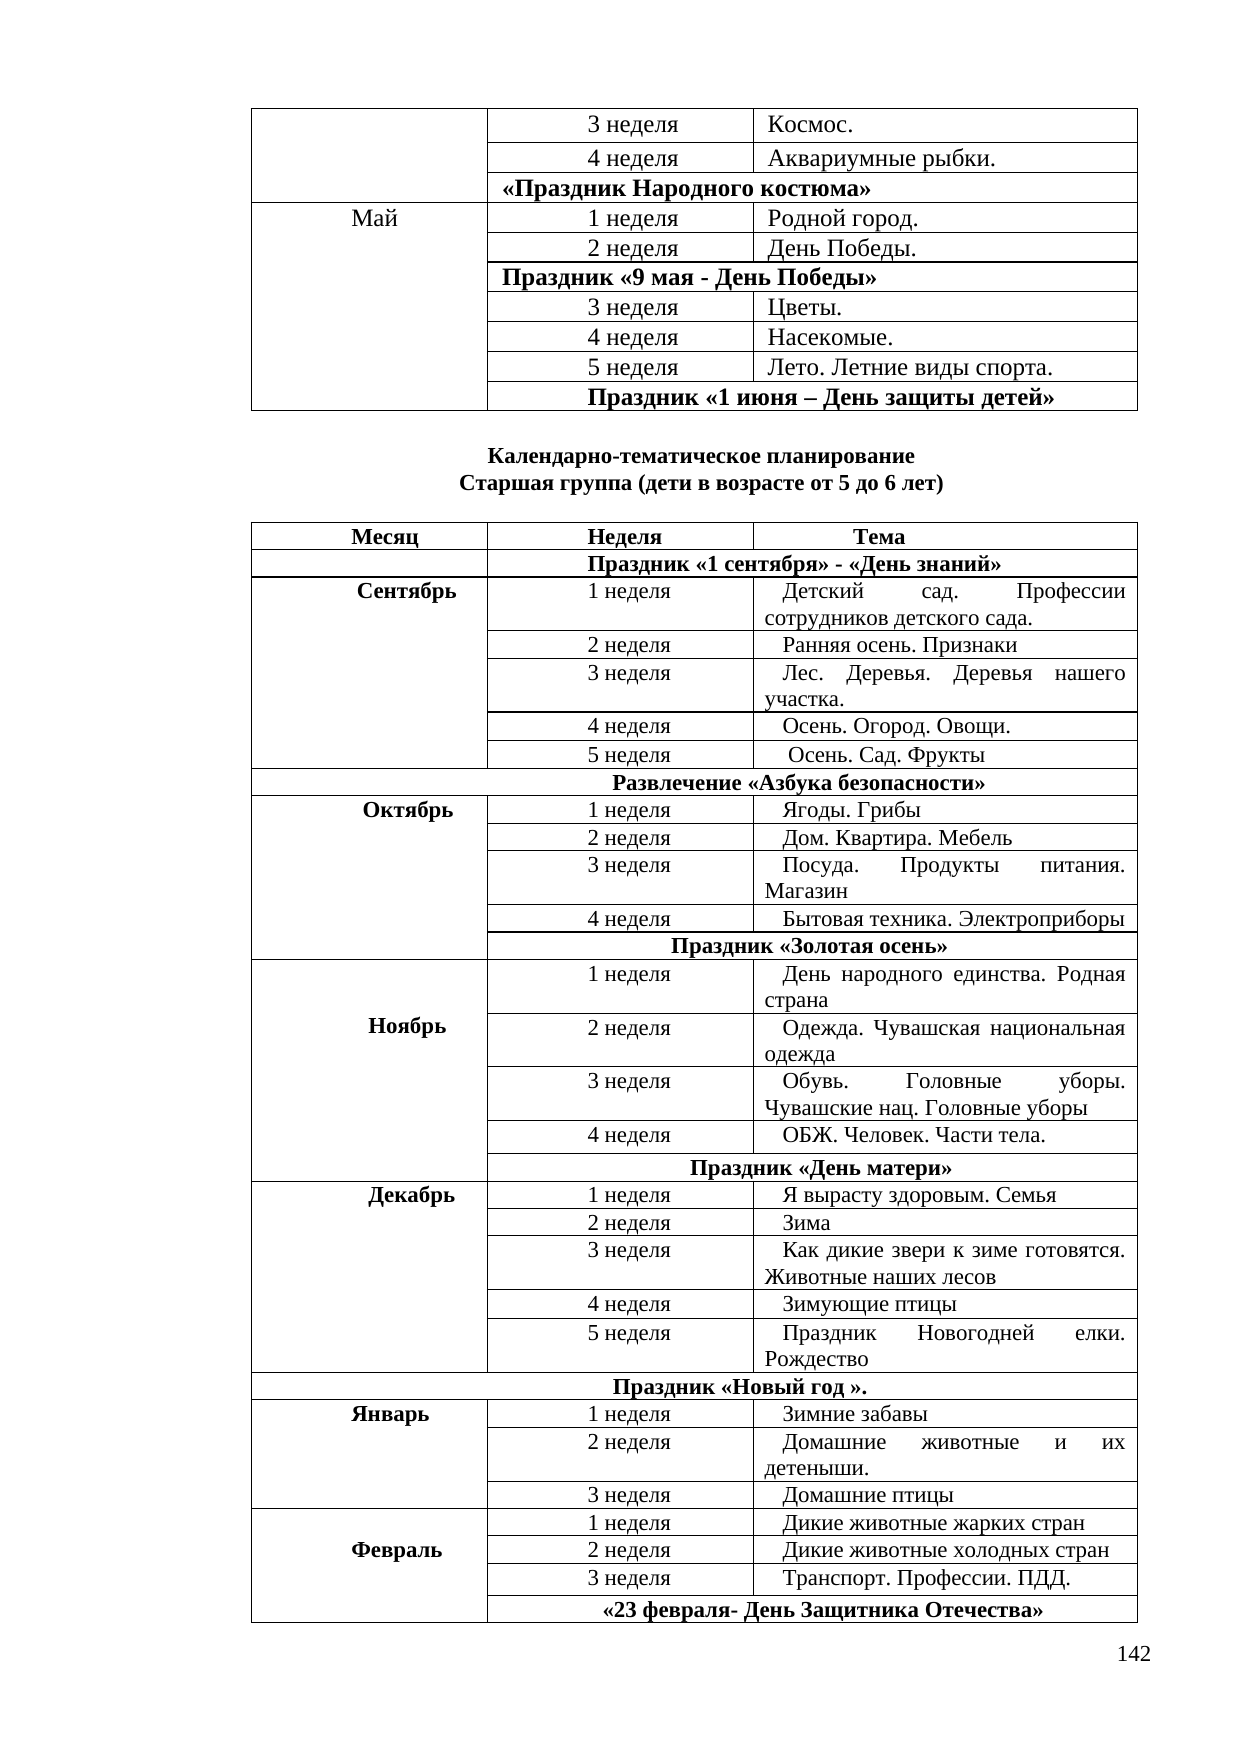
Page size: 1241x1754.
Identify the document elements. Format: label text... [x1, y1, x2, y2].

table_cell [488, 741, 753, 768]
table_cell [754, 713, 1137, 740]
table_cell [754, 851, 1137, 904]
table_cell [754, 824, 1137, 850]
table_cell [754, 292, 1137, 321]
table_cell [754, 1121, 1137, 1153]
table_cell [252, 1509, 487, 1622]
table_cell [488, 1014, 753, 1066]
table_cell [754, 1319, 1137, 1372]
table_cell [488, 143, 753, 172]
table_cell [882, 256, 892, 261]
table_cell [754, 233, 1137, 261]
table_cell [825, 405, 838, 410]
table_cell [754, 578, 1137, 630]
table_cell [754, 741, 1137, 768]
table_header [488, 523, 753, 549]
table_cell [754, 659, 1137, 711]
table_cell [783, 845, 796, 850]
text Старшая группа (дети в возрасте от 5 до 6 лет) [148, 469, 1166, 495]
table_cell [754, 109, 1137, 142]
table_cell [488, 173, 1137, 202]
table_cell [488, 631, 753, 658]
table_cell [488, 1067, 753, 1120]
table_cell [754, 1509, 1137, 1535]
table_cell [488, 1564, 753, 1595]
text Календарно-тематическое планирование [148, 443, 1166, 469]
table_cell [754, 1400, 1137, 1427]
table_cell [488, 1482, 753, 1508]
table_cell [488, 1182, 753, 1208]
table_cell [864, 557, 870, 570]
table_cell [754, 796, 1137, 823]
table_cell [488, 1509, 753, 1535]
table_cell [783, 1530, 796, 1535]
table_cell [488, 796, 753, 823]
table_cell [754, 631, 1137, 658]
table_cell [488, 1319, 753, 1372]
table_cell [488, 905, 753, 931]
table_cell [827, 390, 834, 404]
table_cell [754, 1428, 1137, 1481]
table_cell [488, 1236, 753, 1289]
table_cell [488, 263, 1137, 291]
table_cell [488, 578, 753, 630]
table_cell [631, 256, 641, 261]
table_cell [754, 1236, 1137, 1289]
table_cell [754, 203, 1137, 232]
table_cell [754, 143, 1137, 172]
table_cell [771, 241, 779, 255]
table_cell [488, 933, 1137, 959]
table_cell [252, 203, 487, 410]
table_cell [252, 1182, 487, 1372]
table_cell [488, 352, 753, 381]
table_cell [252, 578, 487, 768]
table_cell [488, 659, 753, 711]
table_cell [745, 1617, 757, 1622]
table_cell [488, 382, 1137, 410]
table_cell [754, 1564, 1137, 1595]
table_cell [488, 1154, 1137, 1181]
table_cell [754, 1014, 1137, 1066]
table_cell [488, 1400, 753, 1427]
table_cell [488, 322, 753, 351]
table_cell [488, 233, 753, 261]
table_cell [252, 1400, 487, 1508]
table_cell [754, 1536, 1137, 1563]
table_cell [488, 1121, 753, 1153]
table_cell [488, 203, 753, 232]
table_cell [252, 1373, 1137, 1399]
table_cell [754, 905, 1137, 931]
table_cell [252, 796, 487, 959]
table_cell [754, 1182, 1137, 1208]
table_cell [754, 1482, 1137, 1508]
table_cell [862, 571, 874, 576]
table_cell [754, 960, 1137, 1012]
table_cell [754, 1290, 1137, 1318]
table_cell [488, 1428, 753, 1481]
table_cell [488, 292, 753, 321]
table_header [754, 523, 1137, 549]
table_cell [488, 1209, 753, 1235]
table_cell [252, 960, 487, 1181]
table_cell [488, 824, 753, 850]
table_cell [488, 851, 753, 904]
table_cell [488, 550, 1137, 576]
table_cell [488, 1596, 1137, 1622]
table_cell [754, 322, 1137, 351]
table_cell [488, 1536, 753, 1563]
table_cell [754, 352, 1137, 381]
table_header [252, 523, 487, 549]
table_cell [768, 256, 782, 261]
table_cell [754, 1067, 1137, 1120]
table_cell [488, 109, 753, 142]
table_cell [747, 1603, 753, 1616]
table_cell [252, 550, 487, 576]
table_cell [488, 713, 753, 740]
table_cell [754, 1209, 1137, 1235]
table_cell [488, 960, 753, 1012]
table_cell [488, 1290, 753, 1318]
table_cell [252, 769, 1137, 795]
